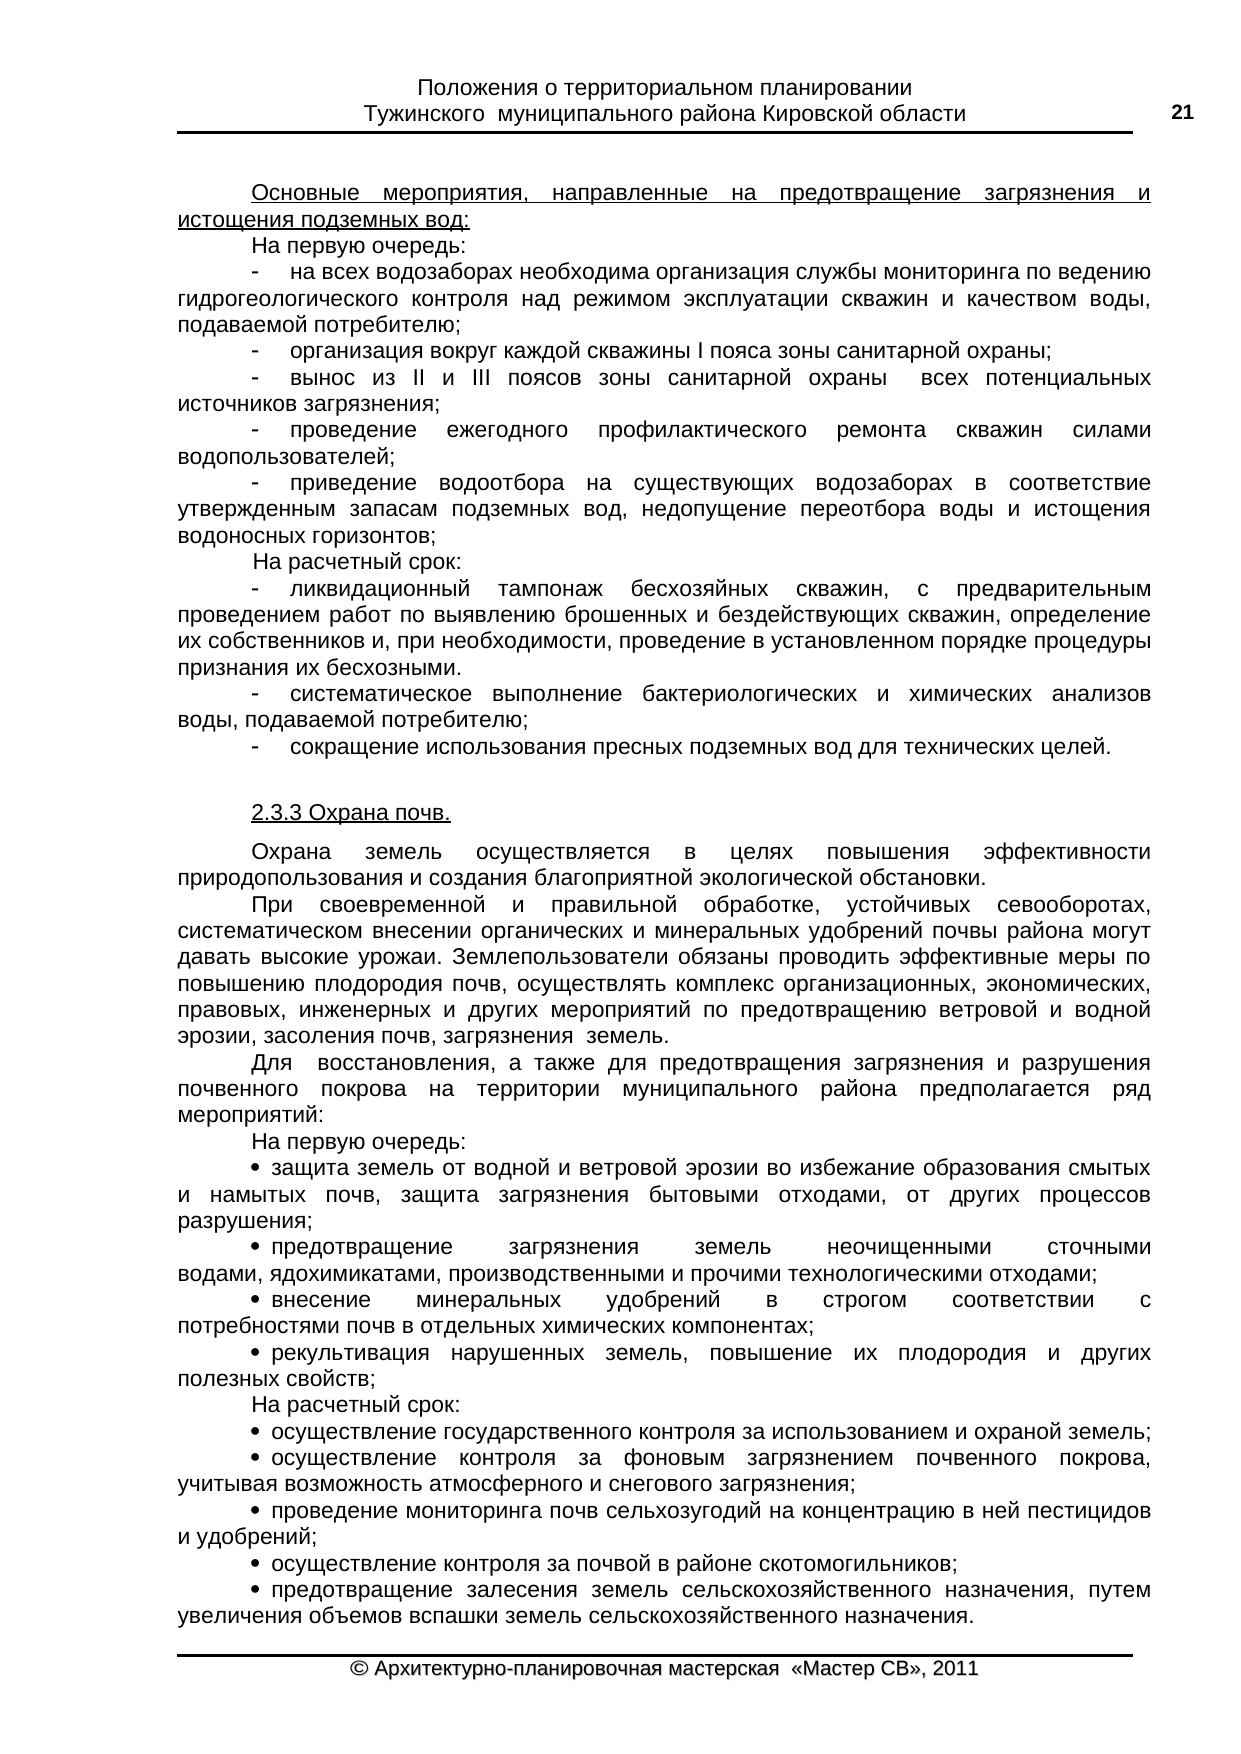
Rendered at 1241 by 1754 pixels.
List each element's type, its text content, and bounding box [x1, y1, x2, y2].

text На первую очередь: [177, 232, 1152, 258]
text На расчетный срок: [177, 1391, 1152, 1418]
list сокращение использования пресных подземных вод для технических целей. [177, 733, 1152, 759]
list осуществление контроля за почвой в районе скотомогильников; [177, 1549, 1152, 1576]
text На расчетный срок: [177, 548, 1152, 574]
list приведение водоотбора на существующих водозаборах в соответствие утвержденным запасам подземных вод, недопущение переотбора воды и истощения водоносных горизонтов; [177, 469, 1152, 548]
list предотвращение залесения земель сельскохозяйственного назначения, путем увеличения объемов вспашки земель сельскохозяйственного назначения. [177, 1576, 1152, 1628]
text Охрана земель осуществляется в целях повышения эффективности природопользования и создания благоприятной экологической обстановки. [177, 838, 1152, 891]
text На первую очередь: [177, 1128, 1152, 1154]
list осуществление контроля за фоновым загрязнением почвенного покрова, учитывая возможность атмосферного и снегового загрязнения; [177, 1444, 1152, 1497]
list проведение мониторинга почв сельхозугодий на концентрацию в ней пестицидов и удобрений; [177, 1497, 1152, 1549]
list защита земель от водной и ветровой эрозии во избежание образования смытых и намытых почв, защита загрязнения бытовыми отходами, от других процессов разрушения; [177, 1154, 1152, 1233]
list организация вокруг каждой скважины I пояса зоны санитарной охраны; [177, 337, 1152, 364]
list рекультивация нарушенных земель, повышение их плодородия и других полезных свойств; [177, 1339, 1152, 1391]
text Для восстановления, а также для предотвращения загрязнения и разрушения почвенного покрова на территории муниципального района предполагается ряд мероприятий: [177, 1049, 1152, 1128]
list систематическое выполнение бактериологических и химических анализов воды, подаваемой потребителю; [177, 680, 1152, 733]
list на всех водозаборах необходима организация службы мониторинга по ведению гидрогеологического контроля над режимом эксплуатации скважин и качеством воды, подаваемой потребителю; [177, 258, 1152, 337]
text При своевременной и правильной обработке, устойчивых севооборотах, систематическом внесении органических и минеральных удобрений почвы района могут давать высокие урожаи. Землепользователи обязаны проводить эффективные меры по повышению плодородия почв, осуществлять комплекс организационных, экономических, правовых, инженерных и других мероприятий по предотвращению ветровой и водной эрозии, засоления почв, загрязнения земель. [177, 891, 1152, 1049]
list вынос из II и III поясов зоны санитарной охраны всех потенциальных источников загрязнения; [177, 364, 1152, 416]
list внесение минеральных удобрений в строгом соответствии с потребностями почв в отдельных химических компонентах; [177, 1286, 1152, 1339]
list ликвидационный тампонаж бесхозяйных скважин, с предварительным проведением работ по выявлению брошенных и бездействующих скважин, определение их собственников и, при необходимости, проведение в установленном порядке процедуры признания их бесхозными. [177, 574, 1152, 680]
text Основные мероприятия, направленные на предотвращение загрязнения и истощения подземных вод: [177, 179, 1152, 232]
list проведение ежегодного профилактического ремонта скважин силами водопользователей; [177, 416, 1152, 469]
text 2.3.3 Охрана почв. [177, 798, 1152, 825]
list предотвращение загрязнения земель неочищенными сточными водами, ядохимикатами, производственными и прочими технологическими отходами; [177, 1233, 1152, 1286]
list осуществление государственного контроля за использованием и охраной земель; [177, 1418, 1152, 1444]
